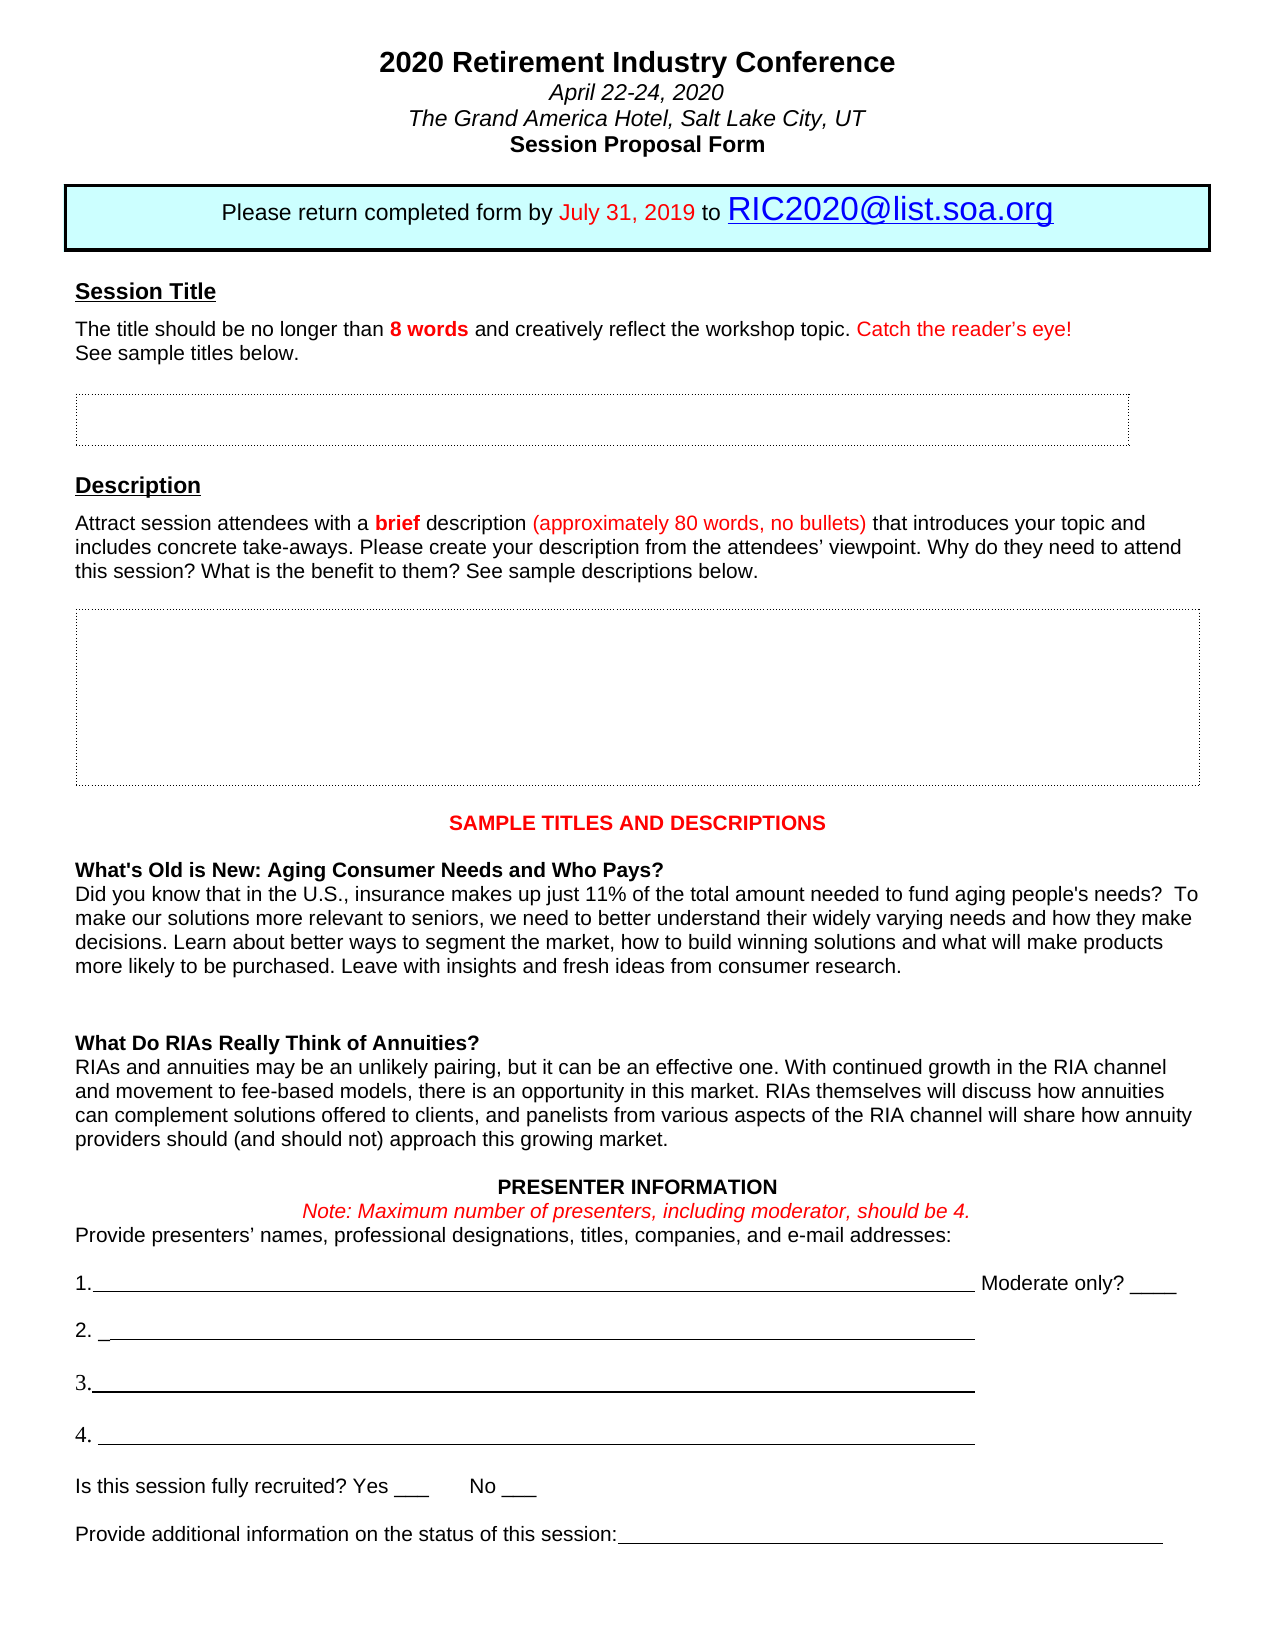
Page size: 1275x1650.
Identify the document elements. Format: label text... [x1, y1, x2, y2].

text RIAs and annuities may be an unlikely pairing, but it can be an effective one. With continued growth in the RIA channel and movement to fee-based models, there is an opportunity in this market. RIAs themselves will discuss how annuities can complement solutions offered to clients, and panelists from various aspects of the RIA channel will share how annuity providers should (and should not) approach this growing market. [75, 1055, 1200, 1151]
text What's Old is New: Aging Consumer Needs and Who Pays? [75, 858, 1200, 882]
text SAMPLE TITLES AND DESCRIPTIONS [75, 810, 1200, 834]
text Presenter INFORMATION [75, 1174, 1200, 1198]
text Provide additional information on the status of this session: [75, 1522, 1200, 1546]
table_header [76, 609, 1199, 785]
table_header [76, 394, 1129, 445]
text April 22-24, 2020 [75, 78, 1200, 105]
text Provide presenters’ names, professional designations, titles, companies, and e-mail addresses: [75, 1222, 1200, 1246]
text See sample titles below. [75, 341, 1200, 365]
text Description [75, 472, 1200, 498]
text Is this session fully recruited? Yes ___ No ___ [75, 1474, 1200, 1498]
text Attract session attendees with a brief description (approximately 80 words, no bullets) that introduces your topic and includes concrete take-aways. Please create your description from the attendees’ viewpoint. Why do they need to attend this session? What is the benefit to them? See sample descriptions below. [75, 511, 1200, 583]
text 2020 Retirement Industry Conference [75, 45, 1200, 78]
text Note: Maximum number of presenters, including moderator, should be 4. [75, 1198, 1200, 1222]
text The title should be no longer than 8 words and creatively reflect the workshop topic. Catch the reader’s eye! [75, 317, 1200, 341]
list 1. Moderate only? ____ 2. _ 3. [75, 1270, 1200, 1395]
text Please return completed form by July 31, 2019 to RIC2020@list.soa.org [67, 187, 1208, 248]
text Did you know that in the U.S., insurance makes up just 11% of the total amount needed to fund aging people's needs? To make our solutions more relevant to seniors, we need to better understand their widely varying needs and how they make decisions. Learn about better ways to segment the market, how to build winning solutions and what will make products more likely to be purchased. Leave with insights and fresh ideas from consumer research. [75, 882, 1200, 978]
text Session Proposal Form [75, 131, 1200, 158]
text The Grand America Hotel, Salt Lake City, UT [75, 105, 1200, 131]
text Session Title [75, 278, 1200, 304]
text What Do RIAs Really Think of Annuities? [75, 1031, 1200, 1055]
list 4. [75, 1421, 1200, 1448]
